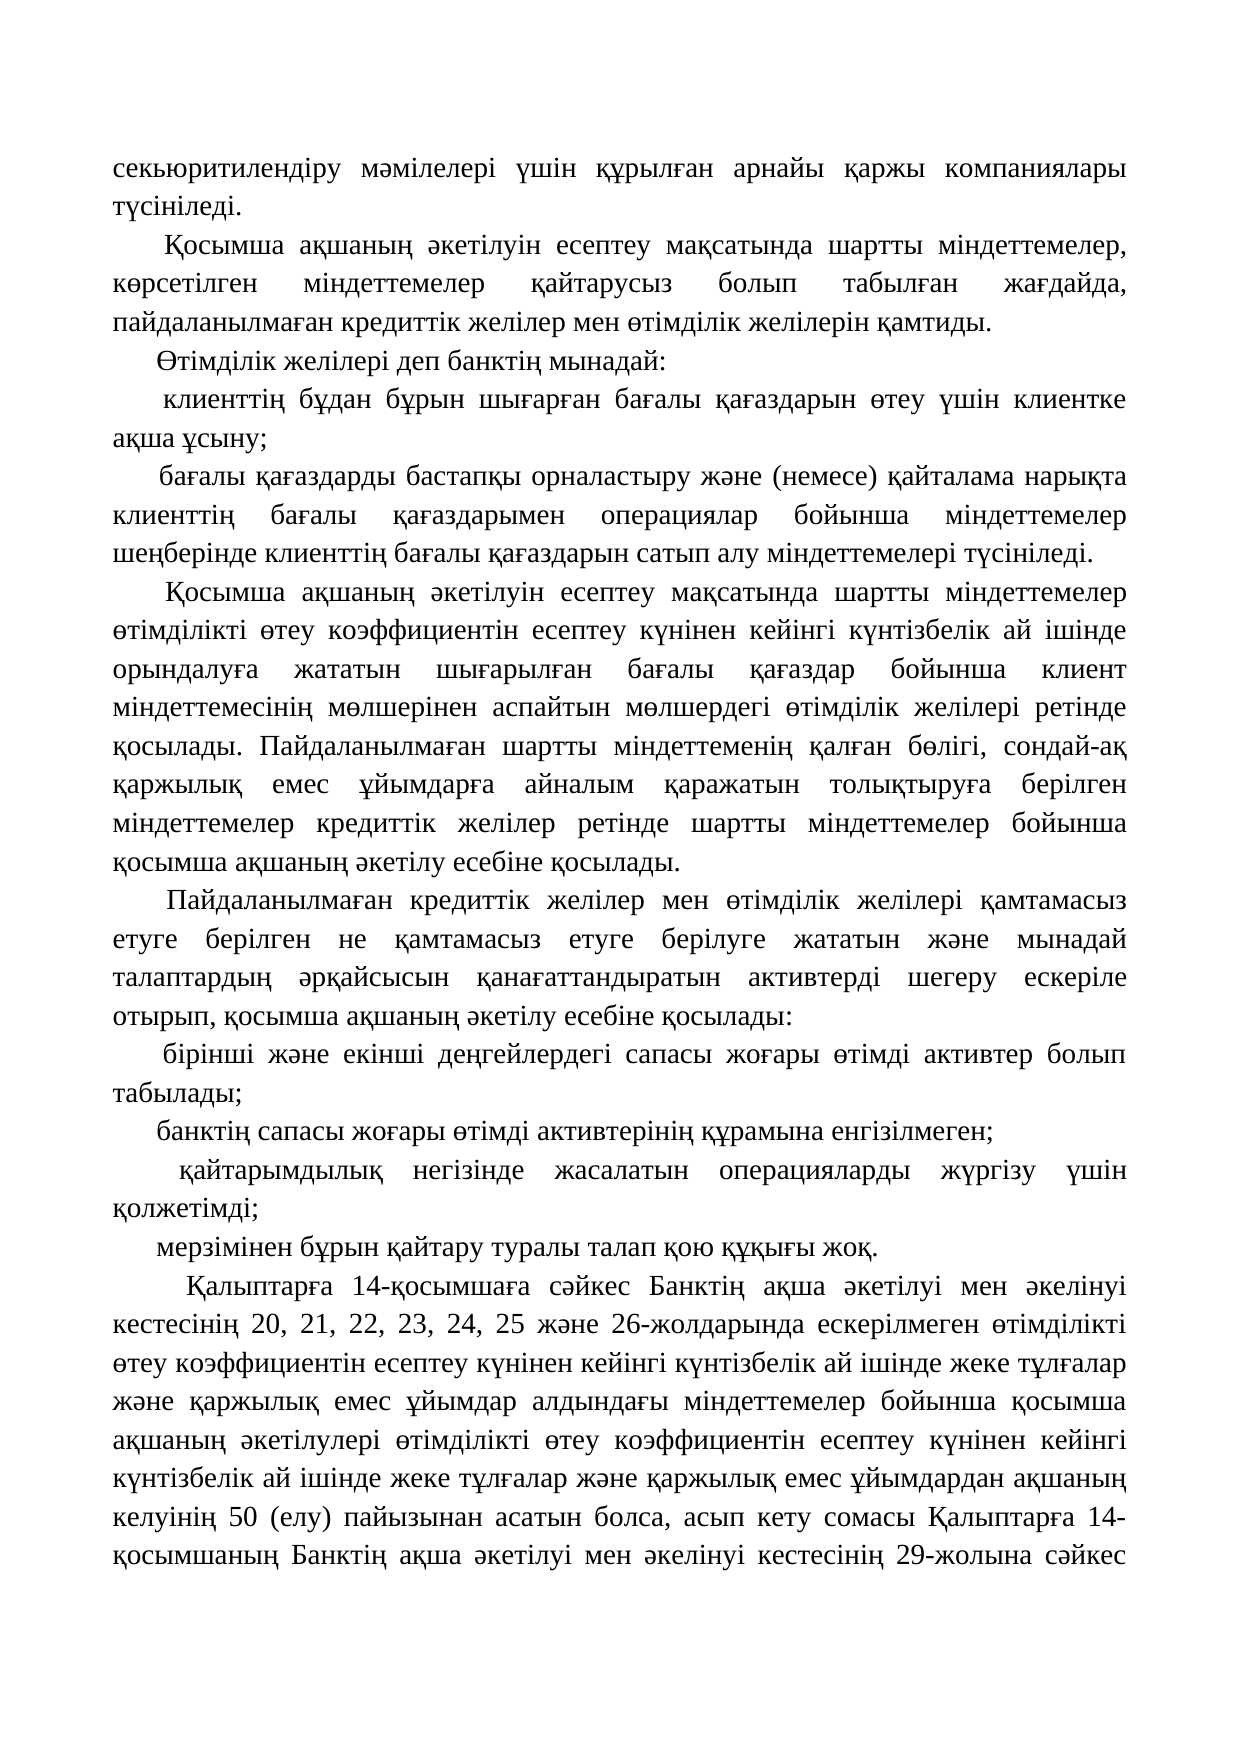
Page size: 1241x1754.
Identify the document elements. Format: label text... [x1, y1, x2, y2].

text Пайдаланылмаған кредиттік желілер мен өтімділік желілері қамтамасыз етуге берілген не қамтамасыз етуге берілуге жататын және мынадай талаптардың әрқайсысын қанағаттандыратын активтерді шегеру ескеріле отырып, қосымша ақшаның әкетілу есебіне қосылады: [112, 882, 1128, 1031]
text Қосымша ақшаның әкетілуін есептеу мақсатында шартты міндеттемелер өтімділікті өтеу коэффициентін есептеу күнінен кейінгі күнтізбелік ай ішінде орындалуға жататын шығарылған бағалы қағаздар бойынша клиент міндеттемесінің мөлшерінен аспайтын мөлшердегі өтімділік желілері ретінде қосылады. Пайдаланылмаған шартты міндеттеменің қалған бөлігі, сондай-ақ қаржылық емес ұйымдарға айналым қаражатын толықтыруға берілген міндеттемелер кредиттік желілер ретінде шартты міндеттемелер бойынша қосымша ақшаның әкетілу есебіне қосылады. [112, 574, 1128, 877]
text мерзімінен бұрын қайтару туралы талап қою құқығы жоқ. [112, 1229, 1128, 1263]
text қайтарымдылық негізінде жасалатын операцияларды жүргізу үшін қолжетімді; [112, 1152, 1128, 1224]
text бағалы қағаздарды бастапқы орналастыру және (немесе) қайталама нарықта клиенттің бағалы қағаздарымен операциялар бойынша міндеттемелер шеңберінде клиенттің бағалы қағаздарын сатып алу міндеттемелері түсініледі. [112, 458, 1128, 569]
text Қосымша ақшаның әкетілуін есептеу мақсатында шартты міндеттемелер, көрсетілген міндеттемелер қайтарусыз болып табылған жағдайда, пайдаланылмаған кредиттік желілер мен өтімділік желілерін қамтиды. [112, 227, 1128, 338]
text банктің сапасы жоғары өтімді активтерінің құрамына енгізілмеген; [112, 1113, 1128, 1147]
text клиенттің бұдан бұрын шығарған бағалы қағаздарын өтеу үшін клиентке ақша ұсыну; [112, 381, 1128, 453]
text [112, 1268, 1128, 1571]
text Өтімділік желілері деп банктің мынадай: [112, 343, 1128, 376]
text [112, 150, 1128, 222]
text бірінші және екінші деңгейлердегі сапасы жоғары өтімді активтер болып табылады; [112, 1036, 1128, 1108]
